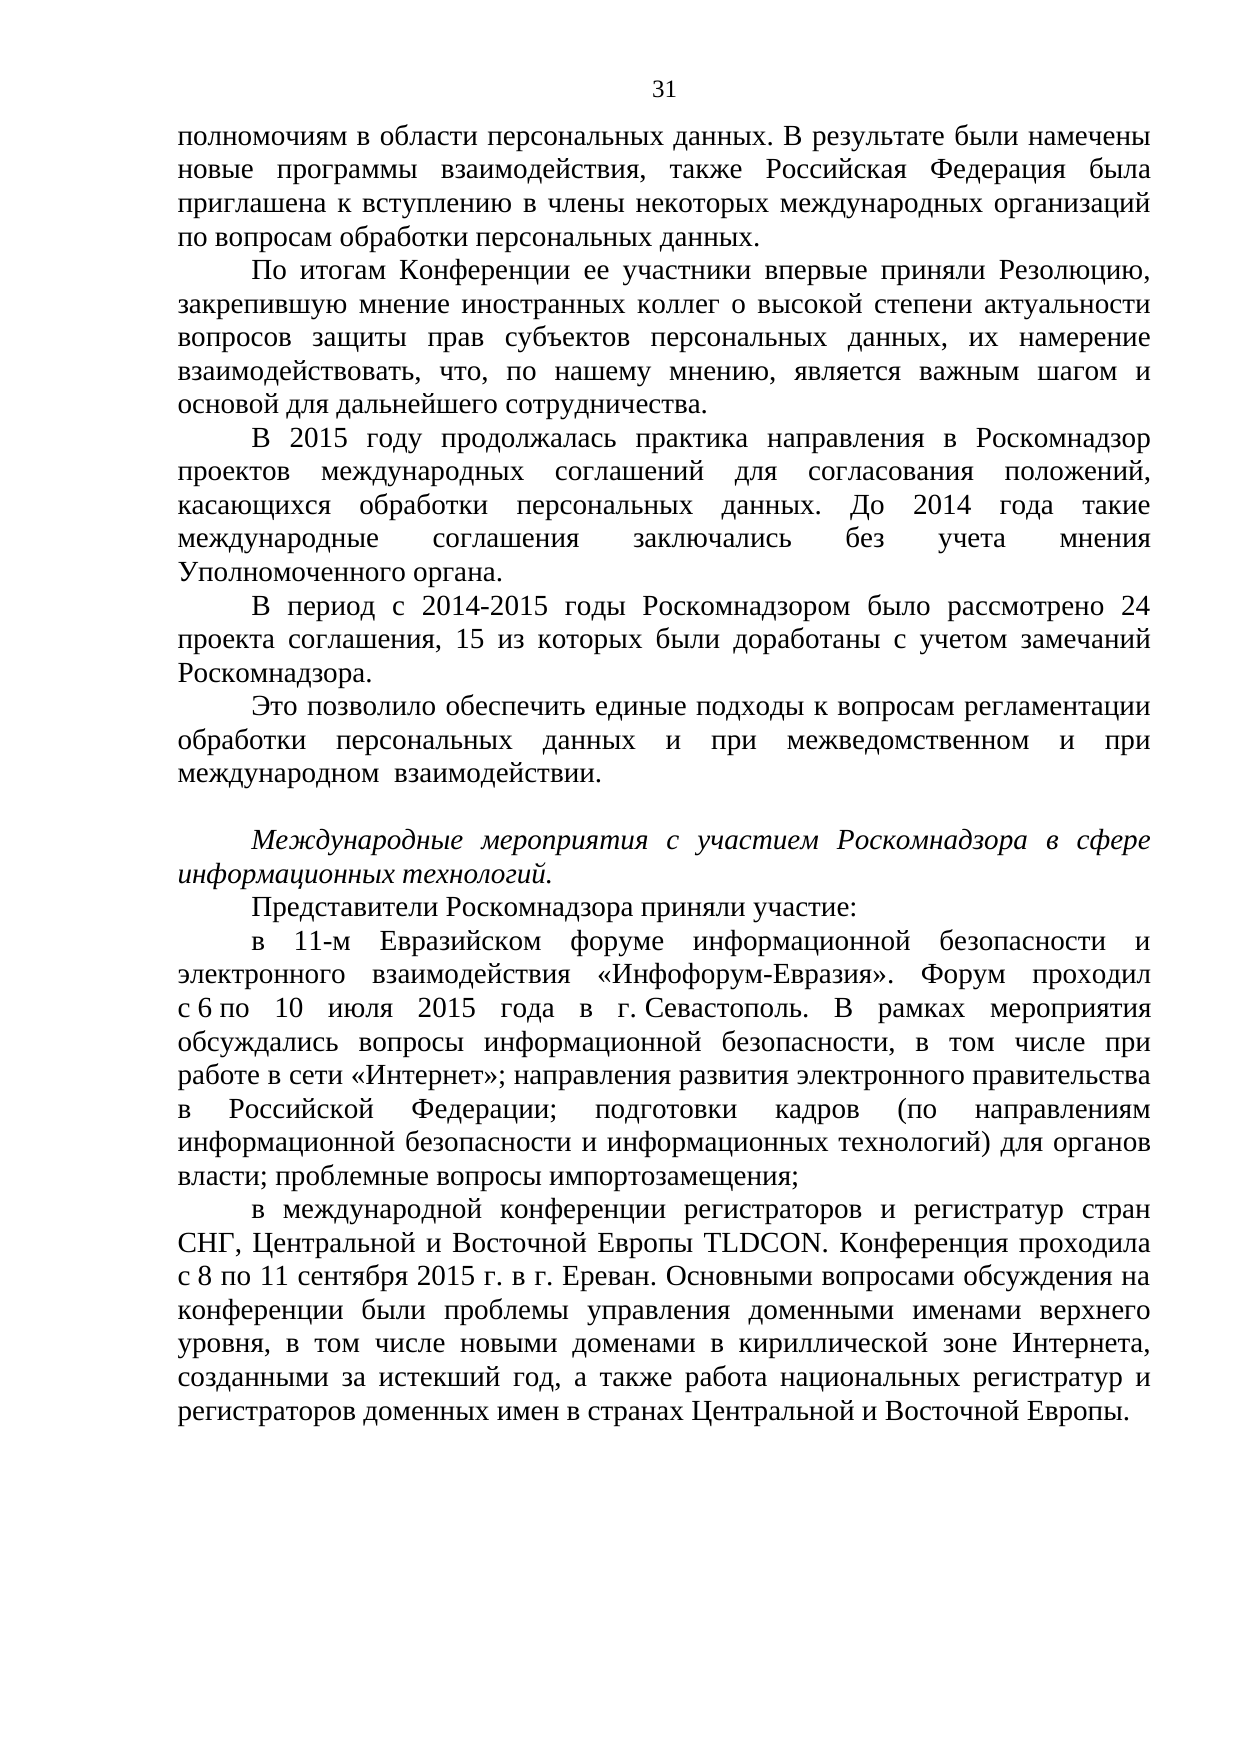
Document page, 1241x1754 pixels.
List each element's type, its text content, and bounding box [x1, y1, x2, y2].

text В 2015 году продолжалась практика направления в Роскомнадзор проектов международных соглашений для согласования положений, касающихся обработки персональных данных. До 2014 года такие международные соглашения заключались без учета мнения Уполномоченного органа. [177, 420, 1152, 588]
text В период с 2014-2015 годы Роскомнадзором было рассмотрено 24 проекта соглашения, 15 из которых были доработаны с учетом замечаний Роскомнадзора. [177, 588, 1152, 688]
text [177, 118, 1152, 252]
text По итогам Конференции ее участники впервые приняли Резолюцию, закрепившую мнение иностранных коллег о высокой степени актуальности вопросов защиты прав субъектов персональных данных, их намерение взаимодействовать, что, по нашему мнению, является важным шагом и основой для дальнейшего сотрудничества. [177, 252, 1152, 420]
text в 11-м Евразийском форуме информационной безопасности и электронного взаимодействия «Инфофорум-Евразия». Форум проходил с 6 по 10 июля 2015 года в г. Севастополь. В рамках мероприятия обсуждались вопросы информационной безопасности, в том числе при работе в сети «Интернет»; направления развития электронного правительства в Российской Федерации; подготовки кадров (по направлениям информационной безопасности и информационных технологий) для органов власти; проблемные вопросы импортозамещения; [177, 923, 1152, 1191]
text Международные мероприятия с участием Роскомнадзора в сфере информационных технологий. [177, 822, 1152, 889]
text в международной конференции регистраторов и регистратур стран СНГ, Центральной и Восточной Европы TLDCON. Конференция проходила с 8 по 11 сентября 2015 г. в г. Ереван. Основными вопросами обсуждения на конференции были проблемы управления доменными именами верхнего уровня, в том числе новыми доменами в кириллической зоне Интернета, созданными за истекший год, а также работа национальных регистратур и регистраторов доменных имен в странах Центральной и Восточной Европы. [177, 1191, 1152, 1426]
text Это позволило обеспечить единые подходы к вопросам регламентации обработки персональных данных и при межведомственном и при международном взаимодействии. [177, 688, 1152, 789]
text Представители Роскомнадзора приняли участие: [177, 889, 1152, 923]
